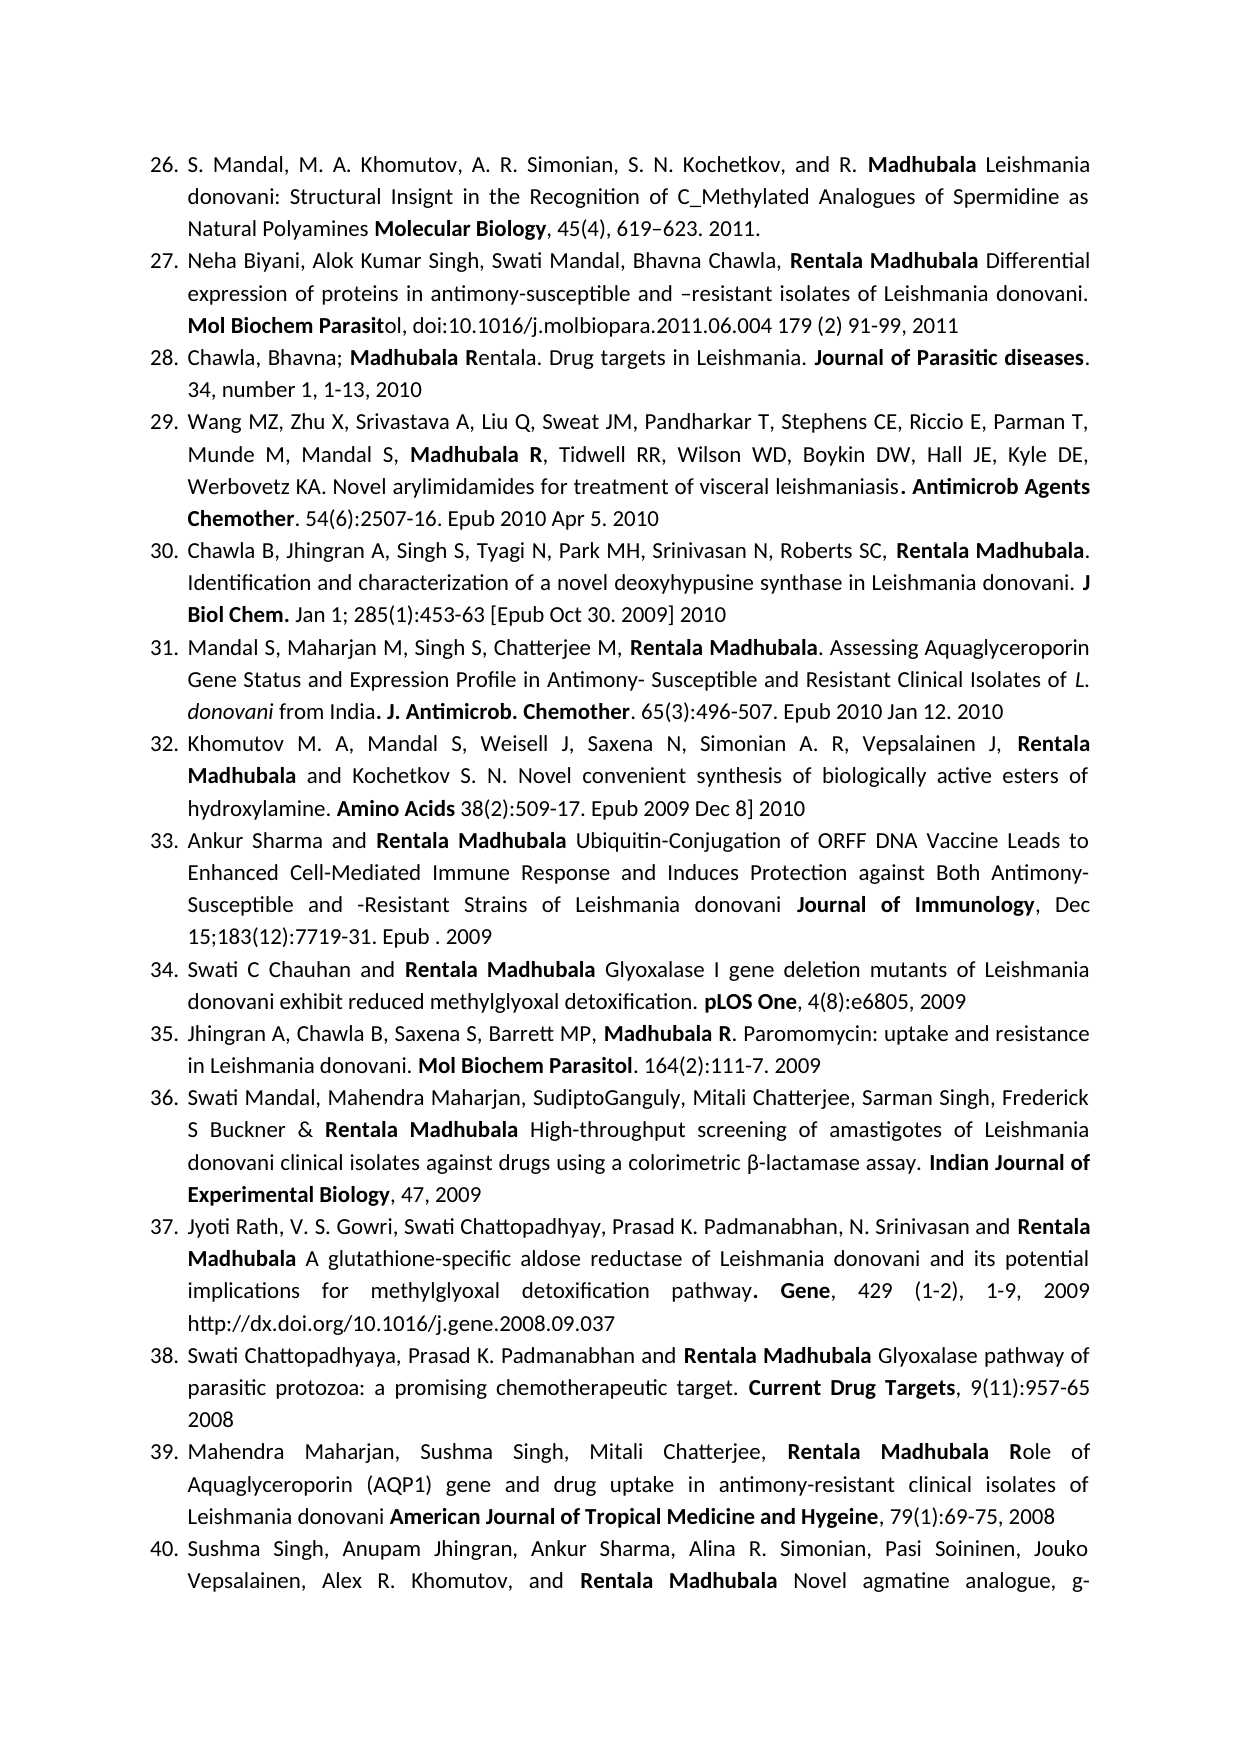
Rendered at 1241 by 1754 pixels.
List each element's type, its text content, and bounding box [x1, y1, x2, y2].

list S. Mandal, M. A. Khomutov, A. R. Simonian, S. N. Kochetkov, and R. Madhubala Leishmania donovani: Structural Insignt in the Recognition of C_Methylated Analogues of Spermidine as Natural Polyamines Molecular Biology, 45(4), 619–623. 2011. [150, 150, 1090, 242]
list Mandal S, Maharjan M, Singh S, Chatterjee M, Rentala Madhubala. Assessing Aquaglyceroporin Gene Status and Expression Profile in Antimony- Susceptible and Resistant Clinical Isolates of L. donovani from India. J. Antimicrob. Chemother. 65(3):496-507. Epub 2010 Jan 12. 2010 [150, 633, 1090, 725]
list Chawla, Bhavna; Madhubala Rentala. Drug targets in Leishmania. Journal of Parasitic diseases. 34, number 1, 1-13, 2010 [150, 343, 1090, 403]
list Swati Mandal, Mahendra Maharjan, SudiptoGanguly, Mitali Chatterjee, Sarman Singh, Frederick S Buckner & Rentala Madhubala High-throughput screening of amastigotes of Leishmania donovani clinical isolates against drugs using a colorimetric β-lactamase assay. Indian Journal of Experimental Biology, 47, 2009 [150, 1083, 1090, 1208]
list Swati Chattopadhyaya, Prasad K. Padmanabhan and Rentala Madhubala Glyoxalase pathway of parasitic protozoa: a promising chemotherapeutic target. Current Drug Targets, 9(11):957-65 2008 [150, 1341, 1090, 1433]
list Swati C Chauhan and Rentala Madhubala Glyoxalase I gene deletion mutants of Leishmania donovani exhibit reduced methylglyoxal detoxification. pLOS One, 4(8):e6805, 2009 [150, 955, 1090, 1015]
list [150, 1534, 1090, 1594]
list Khomutov M. A, Mandal S, Weisell J, Saxena N, Simonian A. R, Vepsalainen J, Rentala Madhubala and Kochetkov S. N. Novel convenient synthesis of biologically active esters of hydroxylamine. Amino Acids 38(2):509-17. Epub 2009 Dec 8] 2010 [150, 729, 1090, 822]
list Mahendra Maharjan, Sushma Singh, Mitali Chatterjee, Rentala Madhubala Role of Aquaglyceroporin (AQP1) gene and drug uptake in antimony-resistant clinical isolates of Leishmania donovani American Journal of Tropical Medicine and Hygeine, 79(1):69-75, 2008 [150, 1437, 1090, 1530]
list Jyoti Rath, V. S. Gowri, Swati Chattopadhyay, Prasad K. Padmanabhan, N. Srinivasan and Rentala Madhubala A glutathione-specific aldose reductase of Leishmania donovani and its potential implications for methylglyoxal detoxification pathway. Gene, 429 (1-2), 1-9, 2009 http://dx.doi.org/10.1016/j.gene.2008.09.037 [150, 1212, 1090, 1337]
list Chawla B, Jhingran A, Singh S, Tyagi N, Park MH, Srinivasan N, Roberts SC, Rentala Madhubala. Identification and characterization of a novel deoxyhypusine synthase in Leishmania donovani. J Biol Chem. Jan 1; 285(1):453-63 [Epub Oct 30. 2009] 2010 [150, 536, 1090, 629]
list Wang MZ, Zhu X, Srivastava A, Liu Q, Sweat JM, Pandharkar T, Stephens CE, Riccio E, Parman T, Munde M, Mandal S, Madhubala R, Tidwell RR, Wilson WD, Boykin DW, Hall JE, Kyle DE, Werbovetz KA. Novel arylimidamides for treatment of visceral leishmaniasis. Antimicrob Agents Chemother. 54(6):2507-16. Epub 2010 Apr 5. 2010 [150, 407, 1090, 532]
list Neha Biyani, Alok Kumar Singh, Swati Mandal, Bhavna Chawla, Rentala Madhubala Differential expression of proteins in antimony-susceptible and –resistant isolates of Leishmania donovani. Mol Biochem Parasitol, doi:10.1016/j.molbiopara.2011.06.004 179 (2) 91-99, 2011 [150, 247, 1090, 339]
list Jhingran A, Chawla B, Saxena S, Barrett MP, Madhubala R. Paromomycin: uptake and resistance in Leishmania donovani. Mol Biochem Parasitol. 164(2):111-7. 2009 [150, 1019, 1090, 1079]
list Ankur Sharma and Rentala Madhubala Ubiquitin-Conjugation of ORFF DNA Vaccine Leads to Enhanced Cell-Mediated Immune Response and Induces Protection against Both Antimony-Susceptible and -Resistant Strains of Leishmania donovani Journal of Immunology, Dec 15;183(12):7719-31. Epub . 2009 [150, 826, 1090, 951]
